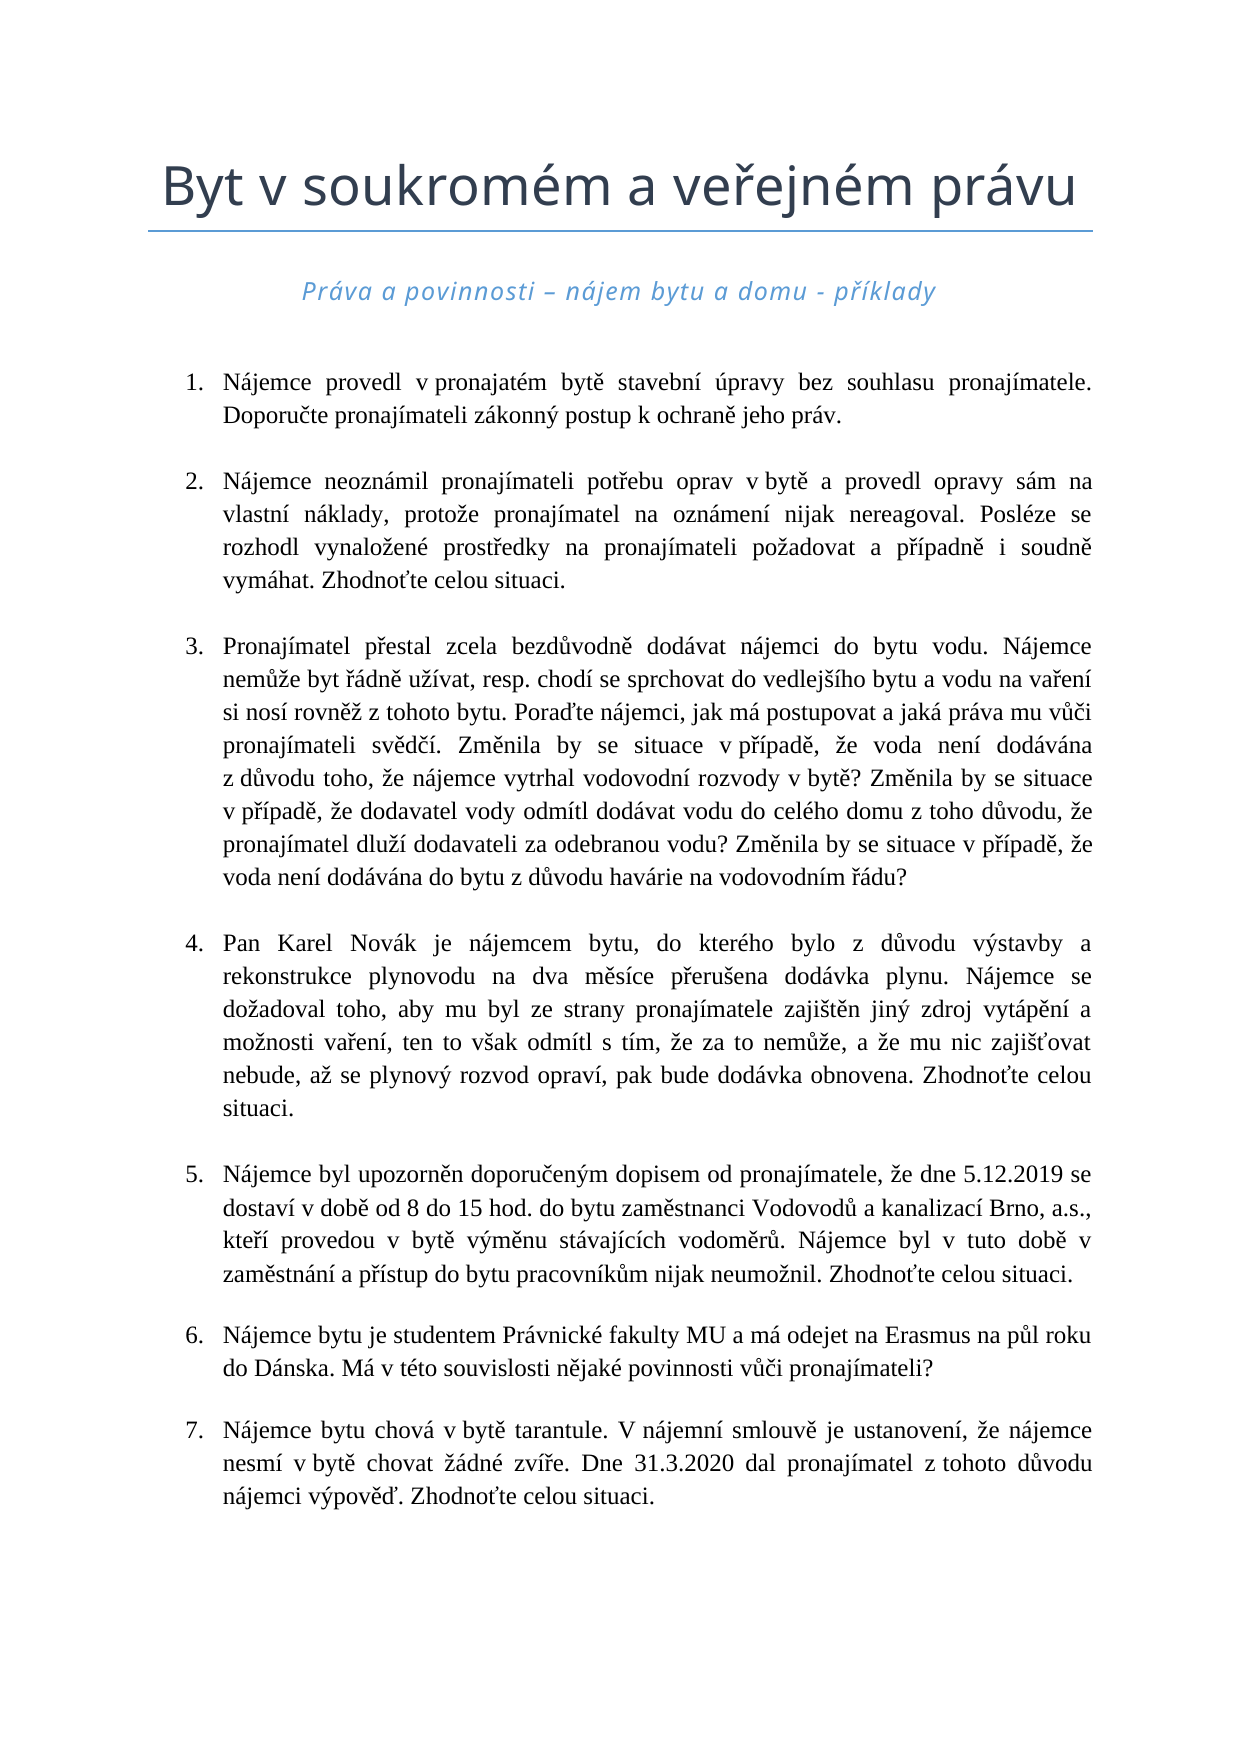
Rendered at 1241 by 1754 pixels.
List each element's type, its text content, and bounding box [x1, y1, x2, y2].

list Pronajímatel přestal zcela bezdůvodně dodávat nájemci do bytu vodu. Nájemce nemůže byt řádně užívat, resp. chodí se sprchovat do vedlejšího bytu a vodu na vaření si nosí rovněž z tohoto bytu. Poraďte nájemci, jak má postupovat a jaká práva mu vůči pronajímateli svědčí. Změnila by se situace v případě, že voda není dodávána z důvodu toho, že nájemce vytrhal vodovodní rozvody v bytě? Změnila by se situace v případě, že dodavatel vody odmítl dodávat vodu do celého domu z toho důvodu, že pronajímatel dluží dodavateli za odebranou vodu? Změnila by se situace v případě, že voda není dodávána do bytu z důvodu havárie na vodovodním řádu? [185, 631, 1093, 891]
title Byt v soukromém a veřejném právu [148, 148, 1093, 230]
list Nájemce neoznámil pronajímateli potřebu oprav v bytě a provedl opravy sám na vlastní náklady, protože pronajímatel na oznámení nijak nereagoval. Posléze se rozhodl vynaložené prostředky na pronajímateli požadovat a případně i soudně vymáhat. Zhodnoťte celou situaci. [185, 466, 1093, 594]
list Pan Karel Novák je nájemcem bytu, do kterého bylo z důvodu výstavby a rekonstrukce plynovodu na dva měsíce přerušena dodávka plynu. Nájemce se dožadoval toho, aby mu byl ze strany pronajímatele zajištěn jiný zdroj vytápění a možnosti vaření, ten to však odmítl s tím, že za to nemůže, a že mu nic zajišťovat nebude, až se plynový rozvod opraví, pak bude dodávka obnovena. Zhodnoťte celou situaci. [185, 928, 1093, 1122]
list Nájemce byl upozorněn doporučeným dopisem od pronajímatele, že dne 5.12.2019 se dostaví v době od 8 do 15 hod. do bytu zaměstnanci Vodovodů a kanalizací Brno, a.s., kteří provedou v bytě výměnu stávajících vodoměrů. Nájemce byl v tuto době v zaměstnání a přístup do bytu pracovníkům nijak neumožnil. Zhodnoťte celou situaci. [185, 1159, 1093, 1287]
subtitle Práva a povinnosti – nájem bytu a domu - příklady [148, 274, 1093, 308]
list Nájemce bytu chová v bytě tarantule. V nájemní smlouvě je ustanovení, že nájemce nesmí v bytě chovat žádné zvíře. Dne 31.3.2020 dal pronajímatel z tohoto důvodu nájemci výpověď. Zhodnoťte celou situaci. [185, 1415, 1093, 1510]
list Nájemce provedl v pronajatém bytě stavební úpravy bez souhlasu pronajímatele. Doporučte pronajímateli zákonný postup k ochraně jeho práv. [185, 367, 1093, 429]
list Nájemce bytu je studentem Právnické fakulty MU a má odejet na Erasmus na půl roku do Dánska. Má v této souvislosti nějaké povinnosti vůči pronajímateli? [185, 1320, 1093, 1382]
